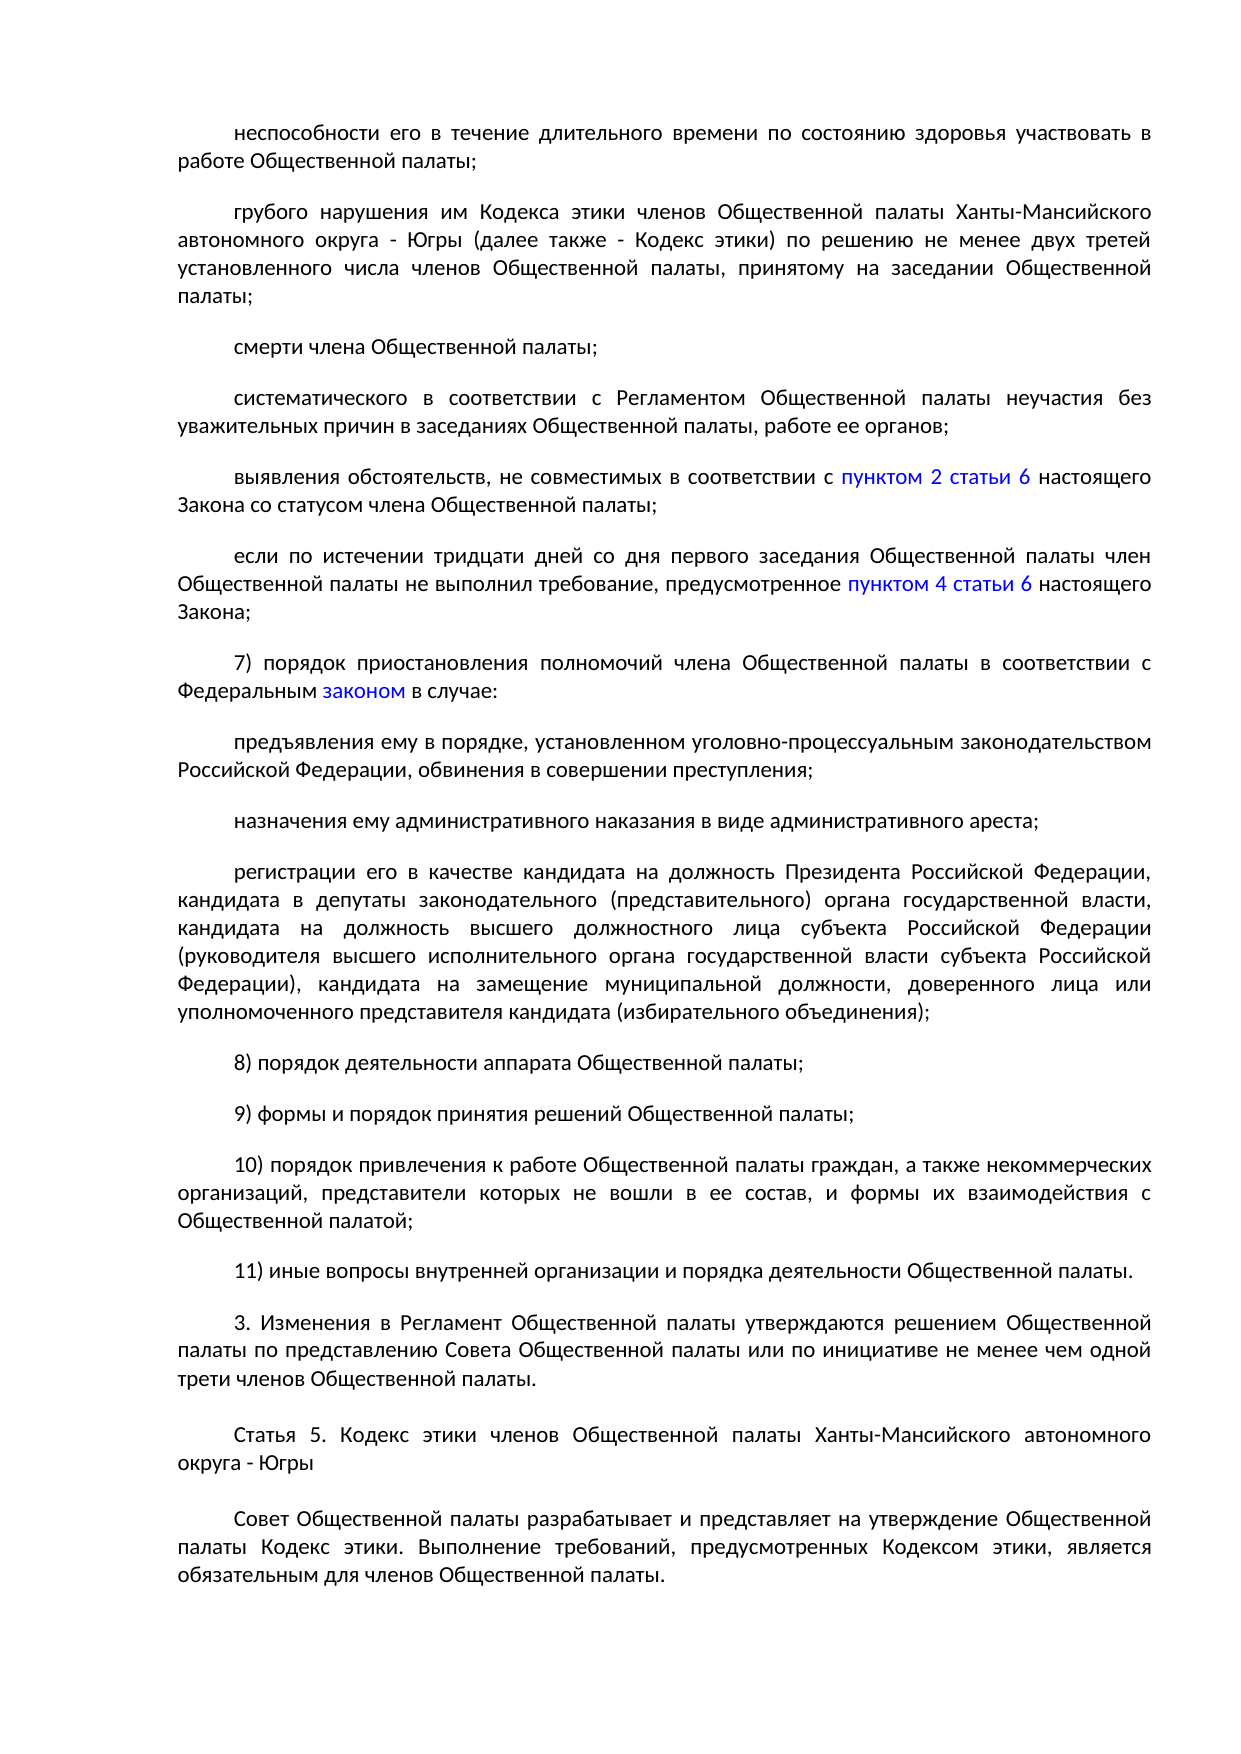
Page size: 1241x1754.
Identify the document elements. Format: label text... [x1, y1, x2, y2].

text если по истечении тридцати дней со дня первого заседания Общественной палаты член Общественной палаты не выполнил требование, предусмотренное пунктом 4 статьи 6 настоящего Закона; [177, 541, 1152, 625]
text 3. Изменения в Регламент Общественной палаты утверждаются решением Общественной палаты по представлению Совета Общественной палаты или по инициативе не менее чем одной трети членов Общественной палаты. [177, 1308, 1152, 1392]
text выявления обстоятельств, не совместимых в соответствии с пунктом 2 статьи 6 настоящего Закона со статусом члена Общественной палаты; [177, 462, 1152, 518]
text Статья 5. Кодекс этики членов Общественной палаты Ханты-Мансийского автономного округа - Югры [177, 1420, 1152, 1476]
text 8) порядок деятельности аппарата Общественной палаты; [177, 1048, 1152, 1076]
text 9) формы и порядок принятия решений Общественной палаты; [177, 1099, 1152, 1127]
text 10) порядок привлечения к работе Общественной палаты граждан, а также некоммерческих организаций, представители которых не вошли в ее состав, и формы их взаимодействия с Общественной палатой; [177, 1150, 1152, 1234]
text смерти члена Общественной палаты; [177, 332, 1152, 360]
text систематического в соответствии с Регламентом Общественной палаты неучастия без уважительных причин в заседаниях Общественной палаты, работе ее органов; [177, 383, 1152, 439]
text регистрации его в качестве кандидата на должность Президента Российской Федерации, кандидата в депутаты законодательного (представительного) органа государственной власти, кандидата на должность высшего должностного лица субъекта Российской Федерации (руководителя высшего исполнительного органа государственной власти субъекта Российской Федерации), кандидата на замещение муниципальной должности, доверенного лица или уполномоченного представителя кандидата (избирательного объединения); [177, 857, 1152, 1025]
text Совет Общественной палаты разрабатывает и представляет на утверждение Общественной палаты Кодекс этики. Выполнение требований, предусмотренных Кодексом этики, является обязательным для членов Общественной палаты. [177, 1504, 1152, 1588]
text предъявления ему в порядке, установленном уголовно-процессуальным законодательством Российской Федерации, обвинения в совершении преступления; [177, 727, 1152, 783]
text 7) порядок приостановления полномочий члена Общественной палаты в соответствии с Федеральным законом в случае: [177, 648, 1152, 704]
text 11) иные вопросы внутренней организации и порядка деятельности Общественной палаты. [177, 1257, 1152, 1285]
text неспособности его в течение длительного времени по состоянию здоровья участвовать в работе Общественной палаты; [177, 118, 1152, 174]
text назначения ему административного наказания в виде административного ареста; [177, 806, 1152, 834]
text грубого нарушения им Кодекса этики членов Общественной палаты Ханты-Мансийского автономного округа - Югры (далее также - Кодекс этики) по решению не менее двух третей установленного числа членов Общественной палаты, принятому на заседании Общественной палаты; [177, 197, 1152, 309]
